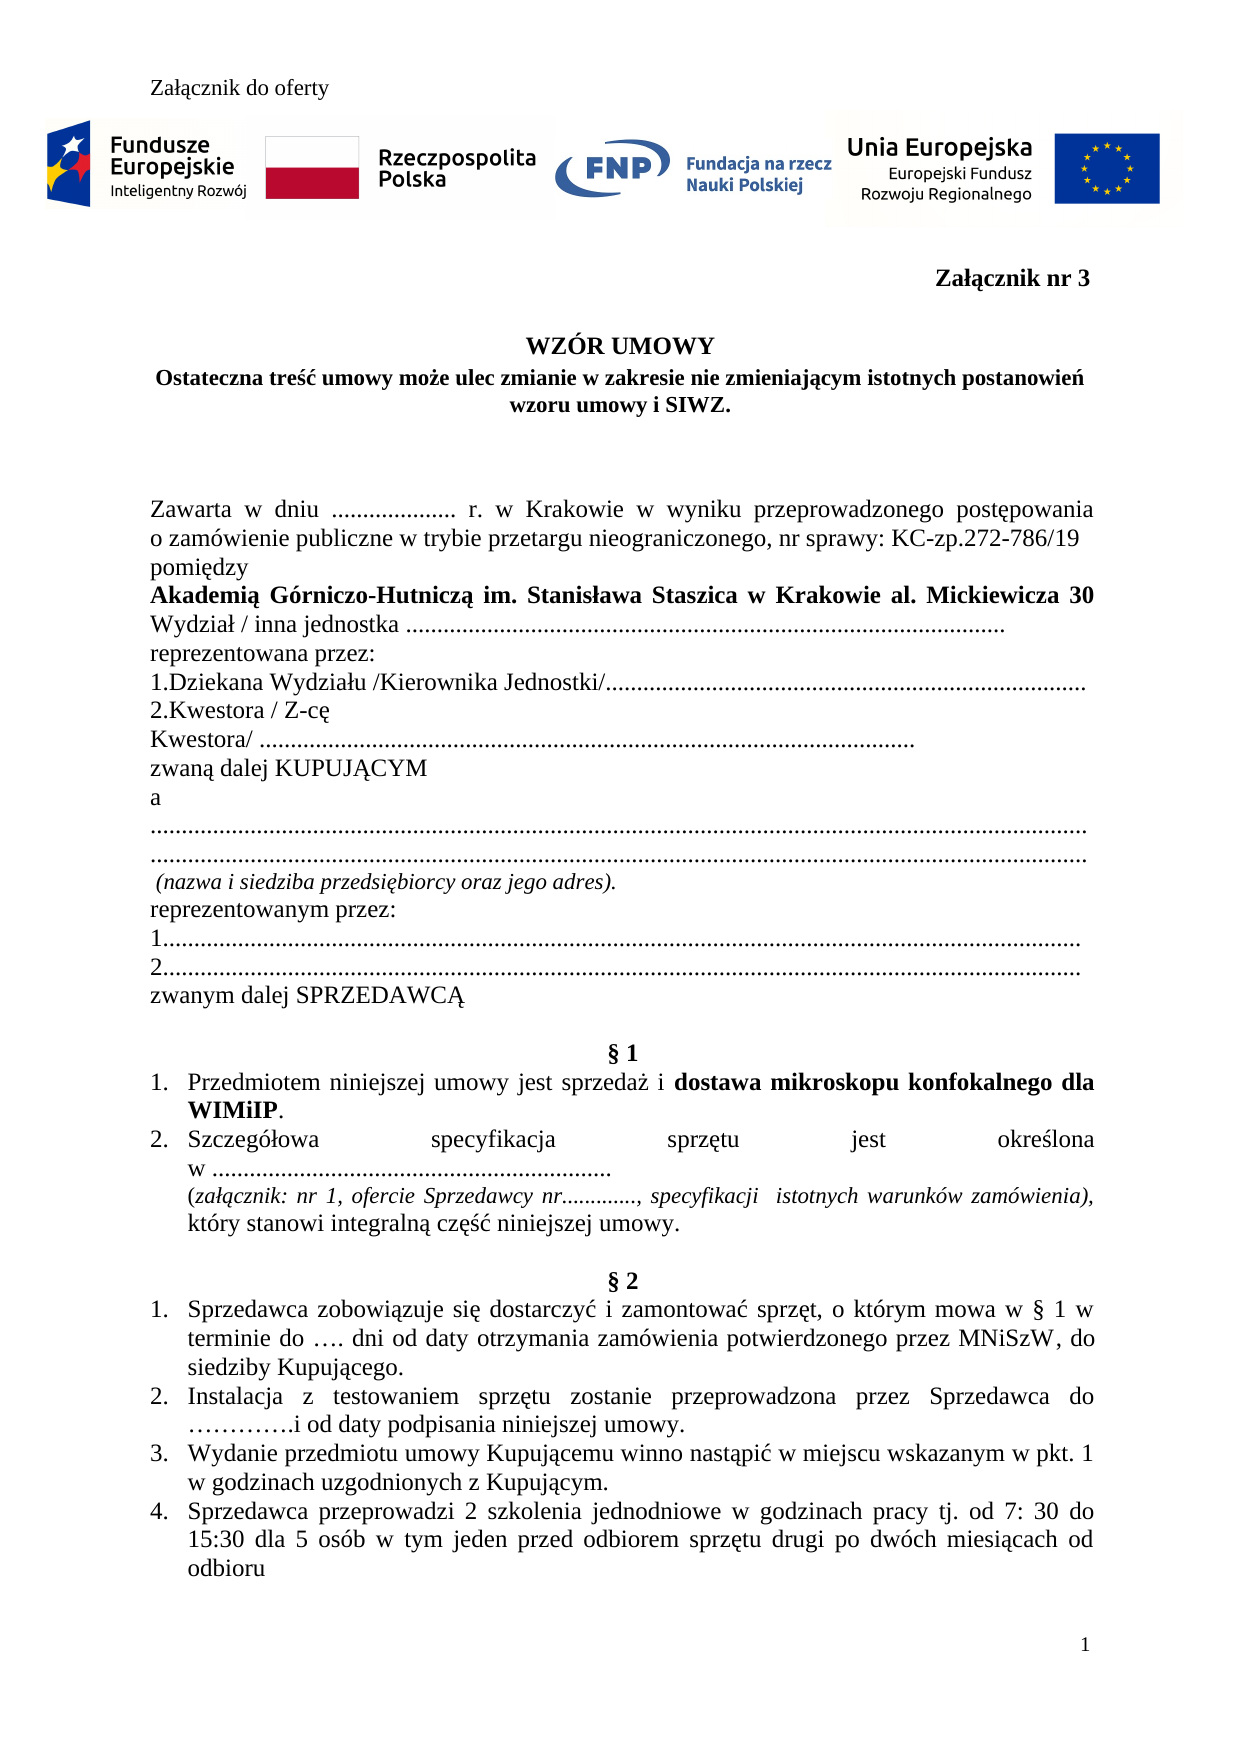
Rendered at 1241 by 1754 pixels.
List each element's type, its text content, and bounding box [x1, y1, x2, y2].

text reprezentowanym przez: [150, 894, 1095, 923]
list Wydanie przedmiotu umowy Kupującemu winno nastąpić w miejscu wskazanym w pkt. 1 w godzinach uzgodnionych z Kupującym. [150, 1438, 1095, 1496]
text Ostateczna treść umowy może ulec zmianie w zakresie nie zmieniającym istotnych postanowień wzoru umowy i SIWZ. [150, 364, 1090, 417]
text zwanym dalej SPRZEDAWCĄ [150, 981, 1095, 1009]
text reprezentowana przez: [150, 638, 1095, 667]
text § 1 [150, 1038, 1095, 1067]
text Zawarta w dniu .................... r. w Krakowie w wyniku przeprowadzonego postępowania o zamówienie publiczne w trybie przetargu nieograniczonego, nr sprawy: KC-zp.272-786/19 [150, 494, 1095, 552]
list Instalacja z testowaniem sprzętu zostanie przeprowadzona przez Sprzedawca do ………….i od daty podpisania niniejszej umowy. [150, 1381, 1095, 1438]
text a [150, 782, 1095, 811]
text 2................................................................................................................................................... [150, 952, 1095, 981]
picture [45, 110, 1183, 227]
text pomiędzy [150, 552, 1095, 581]
text Załącznik nr 3 [150, 263, 1090, 292]
text 2.Kwestora / Z-cę Kwestora/ ......................................................................................................... [150, 696, 1095, 753]
text Akademią Górniczo-Hutniczą im. Stanisława Staszica w Krakowie al. Mickiewicza 30 Wydział / inna jednostka ................................................................................................ [150, 581, 1095, 638]
list Sprzedawca przeprowadzi 2 szkolenia jednodniowe w godzinach pracy tj. od 7: 30 do 15:30 dla 5 osób w tym jeden przed odbiorem sprzętu drugi po dwóch miesiącach od odbioru [150, 1496, 1095, 1582]
list Szczegółowa specyfikacja sprzętu jest określona w ................................................................ [150, 1124, 1095, 1182]
list Sprzedawca zobowiązuje się dostarczyć i zamontować sprzęt, o którym mowa w § 1 w terminie do …. dni od daty otrzymania zamówienia potwierdzonego przez MNiSzW, do siedziby Kupującego. [150, 1294, 1095, 1381]
list Przedmiotem niniejszej umowy jest sprzedaż i dostawa mikroskopu konfokalnego dla WIMiIP. [150, 1067, 1095, 1124]
text (załącznik: nr 1, ofercie Sprzedawcy nr............., specyfikacji istotnych warunków zamówienia), który stanowi integralną część niniejszej umowy. [187, 1182, 1095, 1237]
text 1.Dziekana Wydziału /Kierownika Jednostki/............................................................................. [150, 667, 1095, 696]
text WZÓR UMOWY [150, 331, 1090, 359]
text ...................................................................................................................................................... [150, 839, 1095, 868]
text zwaną dalej KUPUJĄCYM [150, 753, 1095, 782]
text 1................................................................................................................................................... [150, 923, 1095, 952]
text (nazwa i siedziba przedsiębiorcy oraz jego adres). [150, 868, 1095, 894]
text § 2 [150, 1266, 1095, 1294]
text ...................................................................................................................................................... [150, 811, 1095, 839]
